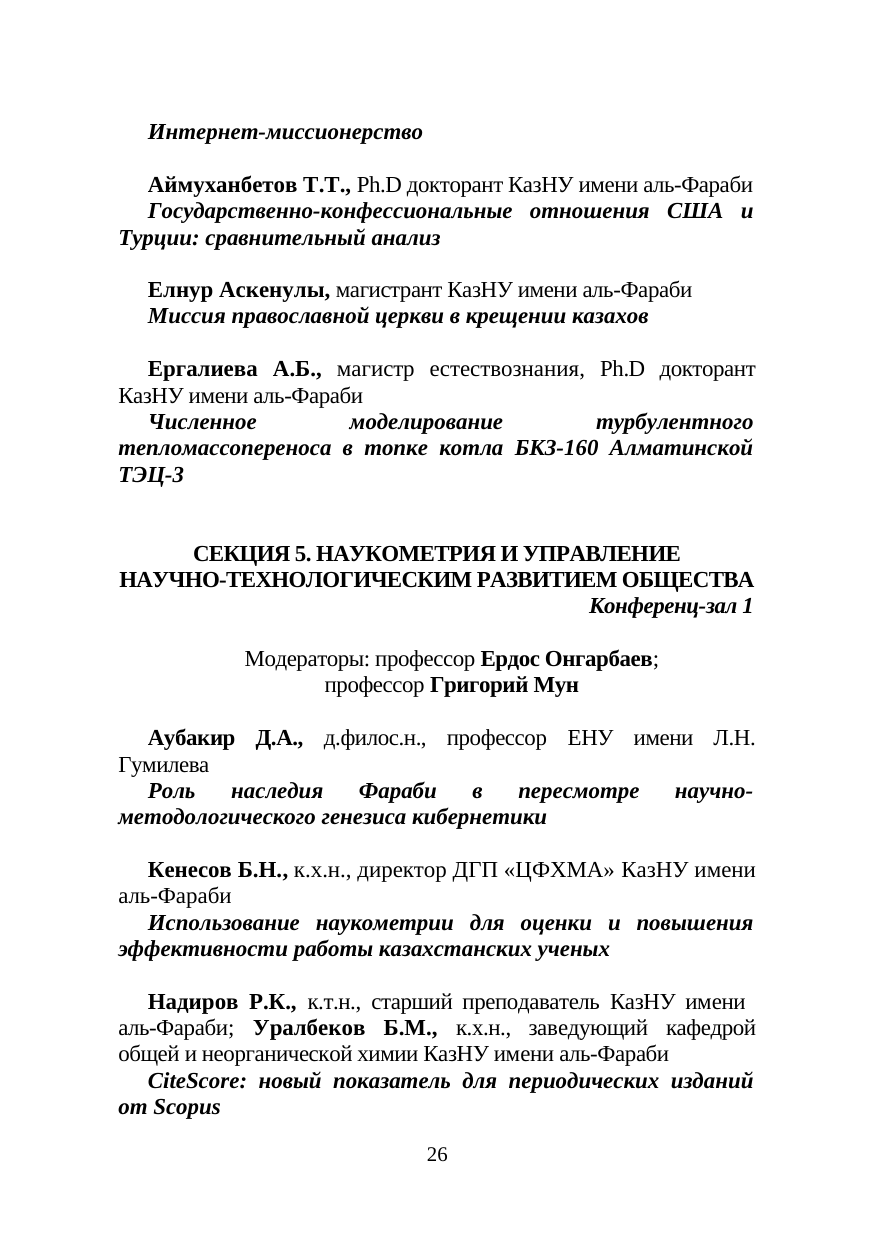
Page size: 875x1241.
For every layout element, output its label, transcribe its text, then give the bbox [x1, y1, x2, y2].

text СЕКЦИЯ 5. НАУКОМЕТРИЯ И УПРАВЛЕНИЕ [118, 540, 756, 566]
text Использование наукометрии для оценки и повышения эффективности работы казахстанских ученых [118, 909, 756, 961]
text Ергалиева А.Б., магистр естествознания, Ph.D докторант КазНУ имени аль-Фараби [118, 355, 756, 408]
text Численное моделирование турбулентного тепломассопереноса в топке котла БКЗ-160 Алматинской ТЭЦ-3 [118, 408, 756, 487]
text НАУЧНО-ТЕХНОЛОГИЧЕСКИМ РАЗВИТИЕМ ОБЩЕСТВА [118, 566, 756, 592]
text Интернет-миссионерство [118, 118, 756, 144]
text Миссия православной церкви в крещении казахов [118, 303, 756, 329]
text Конференц-зал 1 [118, 592, 756, 619]
text Елнур Аскенулы, магистрант КазНУ имени аль-Фараби [118, 276, 756, 303]
text Роль наследия Фараби в пересмотре научно-методологического генезиса кибернетики [118, 777, 756, 830]
text Государственно-конфессиональные отношения США и Турции: сравнительный анализ [118, 197, 756, 250]
text Надиров Р.К., к.т.н., старший преподаватель КазНУ имени аль-Фараби; Уралбеков Б.М., к.х.н., заведующий кафедрой общей и неорганической химии КазНУ имени аль-Фараби [118, 988, 756, 1067]
text CiteScore: новый показатель для периодических изданий от Scopus [118, 1067, 756, 1119]
text Аубакир Д.А., д.филос.н., профессор ЕНУ имени Л.Н. Гумилева [118, 724, 756, 777]
text Аймуханбетов Т.Т., Ph.D докторант КазНУ имени аль-Фараби [118, 171, 756, 197]
text профессор Григорий Мун [118, 672, 756, 698]
text Модераторы: профессор Ердос Онгарбаев; [118, 645, 756, 672]
text Кенесов Б.Н., к.х.н., директор ДГП «ЦФХМА» КазНУ имени аль-Фараби [118, 856, 756, 909]
